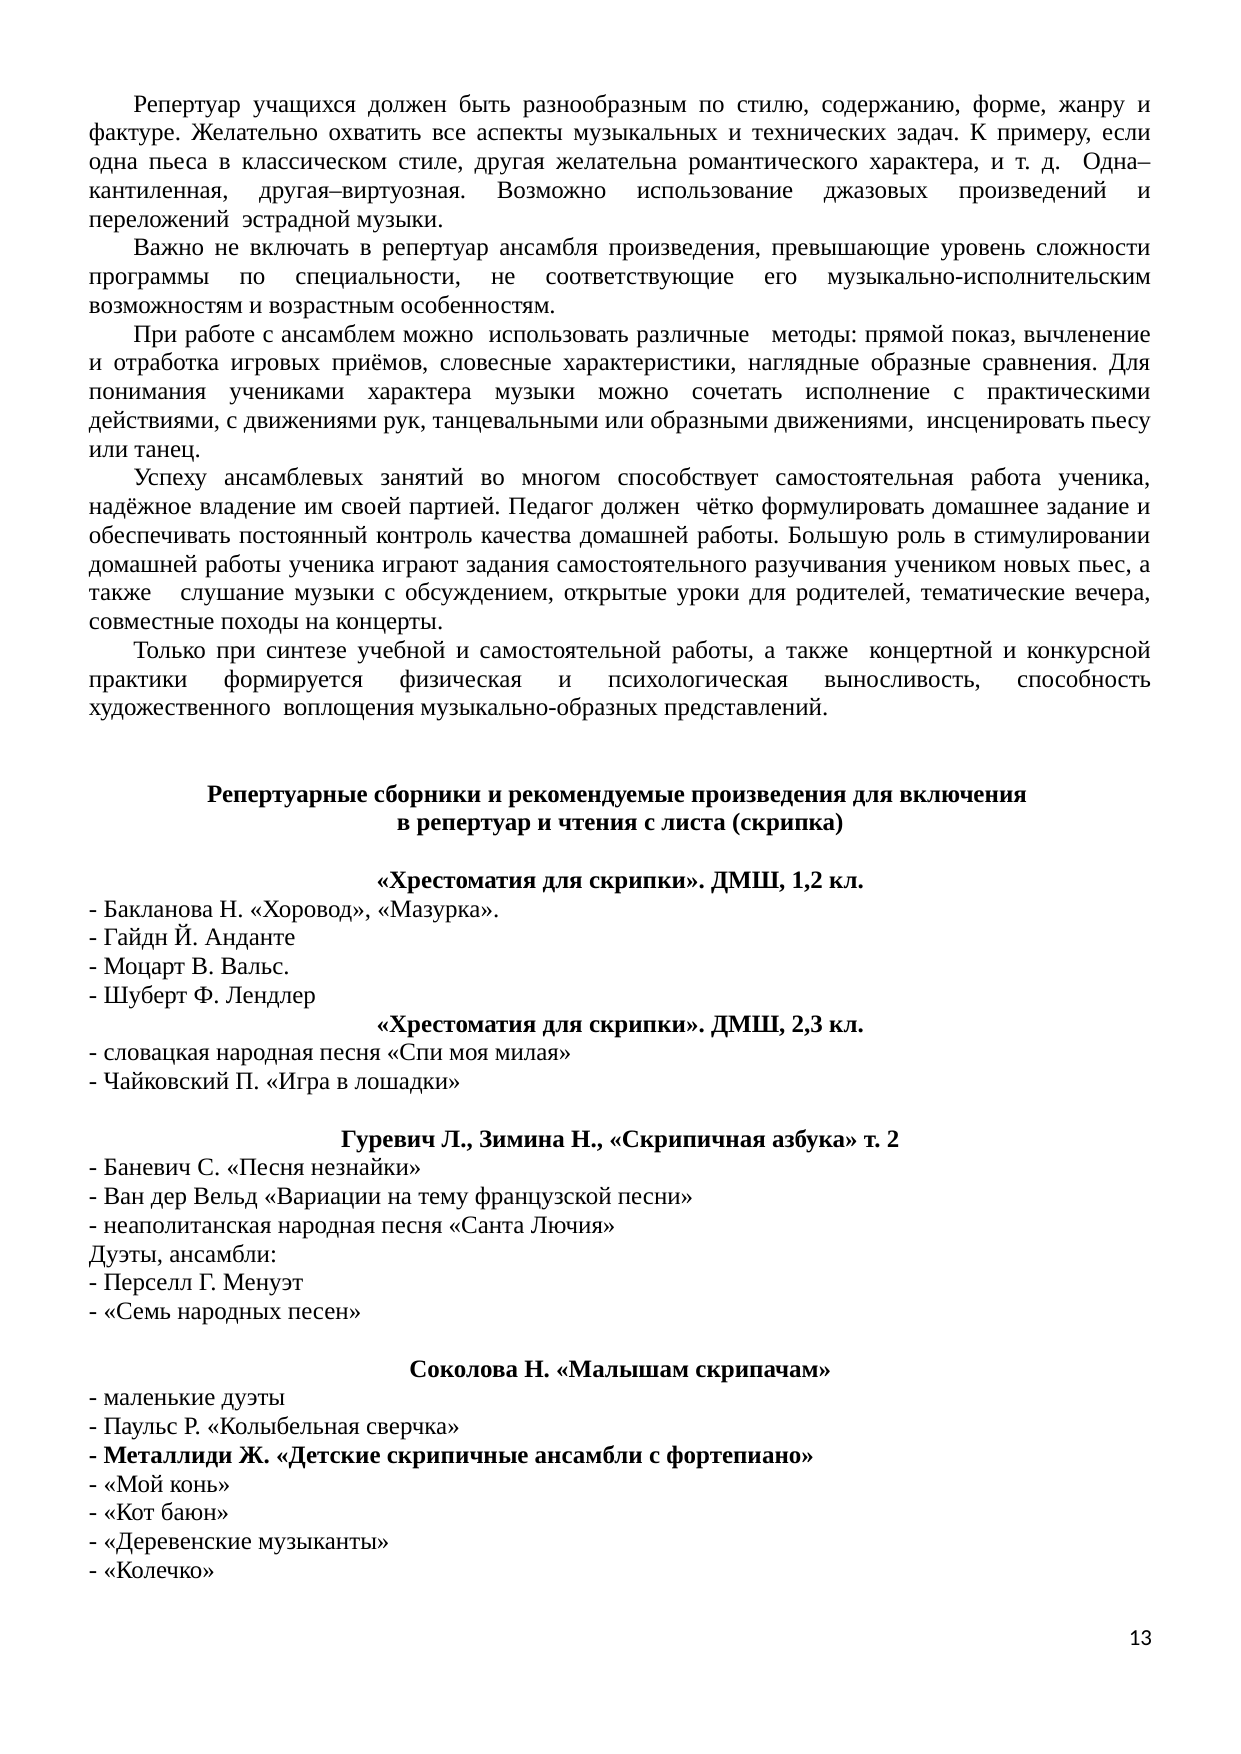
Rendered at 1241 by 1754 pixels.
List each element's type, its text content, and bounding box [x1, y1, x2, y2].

text «Хрестоматия для скрипки». ДМШ, 1,2 кл. [89, 865, 1152, 894]
text - «Мой конь» [89, 1469, 1152, 1497]
text - Металлиди Ж. «Детские скрипичные ансамбли с фортепиано» [89, 1440, 1152, 1469]
text - Шуберт Ф. Лендлер [89, 980, 1152, 1009]
text - Чайковский П. «Игра в лошадки» [89, 1066, 1152, 1095]
text Дуэты, ансамбли: [89, 1239, 1152, 1267]
text Репертуарные сборники и рекомендуемые произведения для включения в репертуар и чтения с листа (скрипка) [89, 779, 1152, 836]
text Важно не включать в репертуар ансамбля произведения, превышающие уровень сложности программы по специальности, не соответствующие его музыкально-исполнительским возможностям и возрастным особенностям. [89, 232, 1152, 319]
text - неаполитанская народная песня «Санта Лючия» [89, 1210, 1152, 1239]
text - «Кот баюн» [89, 1497, 1152, 1526]
text - Ван дер Вельд «Вариации на тему французской песни» [89, 1181, 1152, 1210]
text Гуревич Л., Зимина Н., «Скрипичная азбука» т. 2 [89, 1124, 1152, 1152]
text Соколова Н. «Малышам скрипачам» [89, 1354, 1152, 1382]
text - «Семь народных песен» [89, 1296, 1152, 1325]
text - Моцарт В. Вальс. [89, 951, 1152, 980]
text - «Деревенские музыканты» [89, 1526, 1152, 1555]
text При работе с ансамблем можно использовать различные методы: прямой показ, вычленение и отработка игровых приёмов, словесные характеристики, наглядные образные сравнения. Для понимания учениками характера музыки можно сочетать исполнение с практическими действиями, с движениями рук, танцевальными или образными движениями, инсценировать пьесу или танец. [89, 319, 1152, 462]
text - Бакланова Н. «Хоровод», «Мазурка». [89, 894, 1152, 922]
text - Перселл Г. Менуэт [89, 1267, 1152, 1296]
text - маленькие дуэты [89, 1382, 1152, 1411]
text Только при синтезе учебной и самостоятельной работы, а также концертной и конкурсной практики формируется физическая и психологическая выносливость, способность художественного воплощения музыкально-образных представлений. [89, 635, 1152, 721]
text Репертуар учащихся должен быть разнообразным по стилю, содержанию, форме, жанру и фактуре. Желательно охватить все аспекты музыкальных и технических задач. К примеру, если одна пьеса в классическом стиле, другая желательна романтического характера, и т. д. Одна–кантиленная, другая–виртуозная. Возможно использование джазовых произведений и переложений эстрадной музыки. [89, 89, 1152, 232]
text «Хрестоматия для скрипки». ДМШ, 2,3 кл. [89, 1009, 1152, 1037]
text - Паульс Р. «Колыбельная сверчка» [89, 1411, 1152, 1440]
text - словацкая народная песня «Спи моя милая» [89, 1037, 1152, 1066]
text - «Колечко» [89, 1555, 1152, 1584]
text Успеху ансамблевых занятий во многом способствует самостоятельная работа ученика, надёжное владение им своей партией. Педагог должен чётко формулировать домашнее задание и обеспечивать постоянный контроль качества домашней работы. Большую роль в стимулировании домашней работы ученика играют задания самостоятельного разучивания учеником новых пьес, а также слушание музыки с обсуждением, открытые уроки для родителей, тематические вечера, совместные походы на концерты. [89, 462, 1152, 635]
text - Баневич С. «Песня незнайки» [89, 1152, 1152, 1181]
text - Гайдн Й. Анданте [89, 922, 1152, 951]
